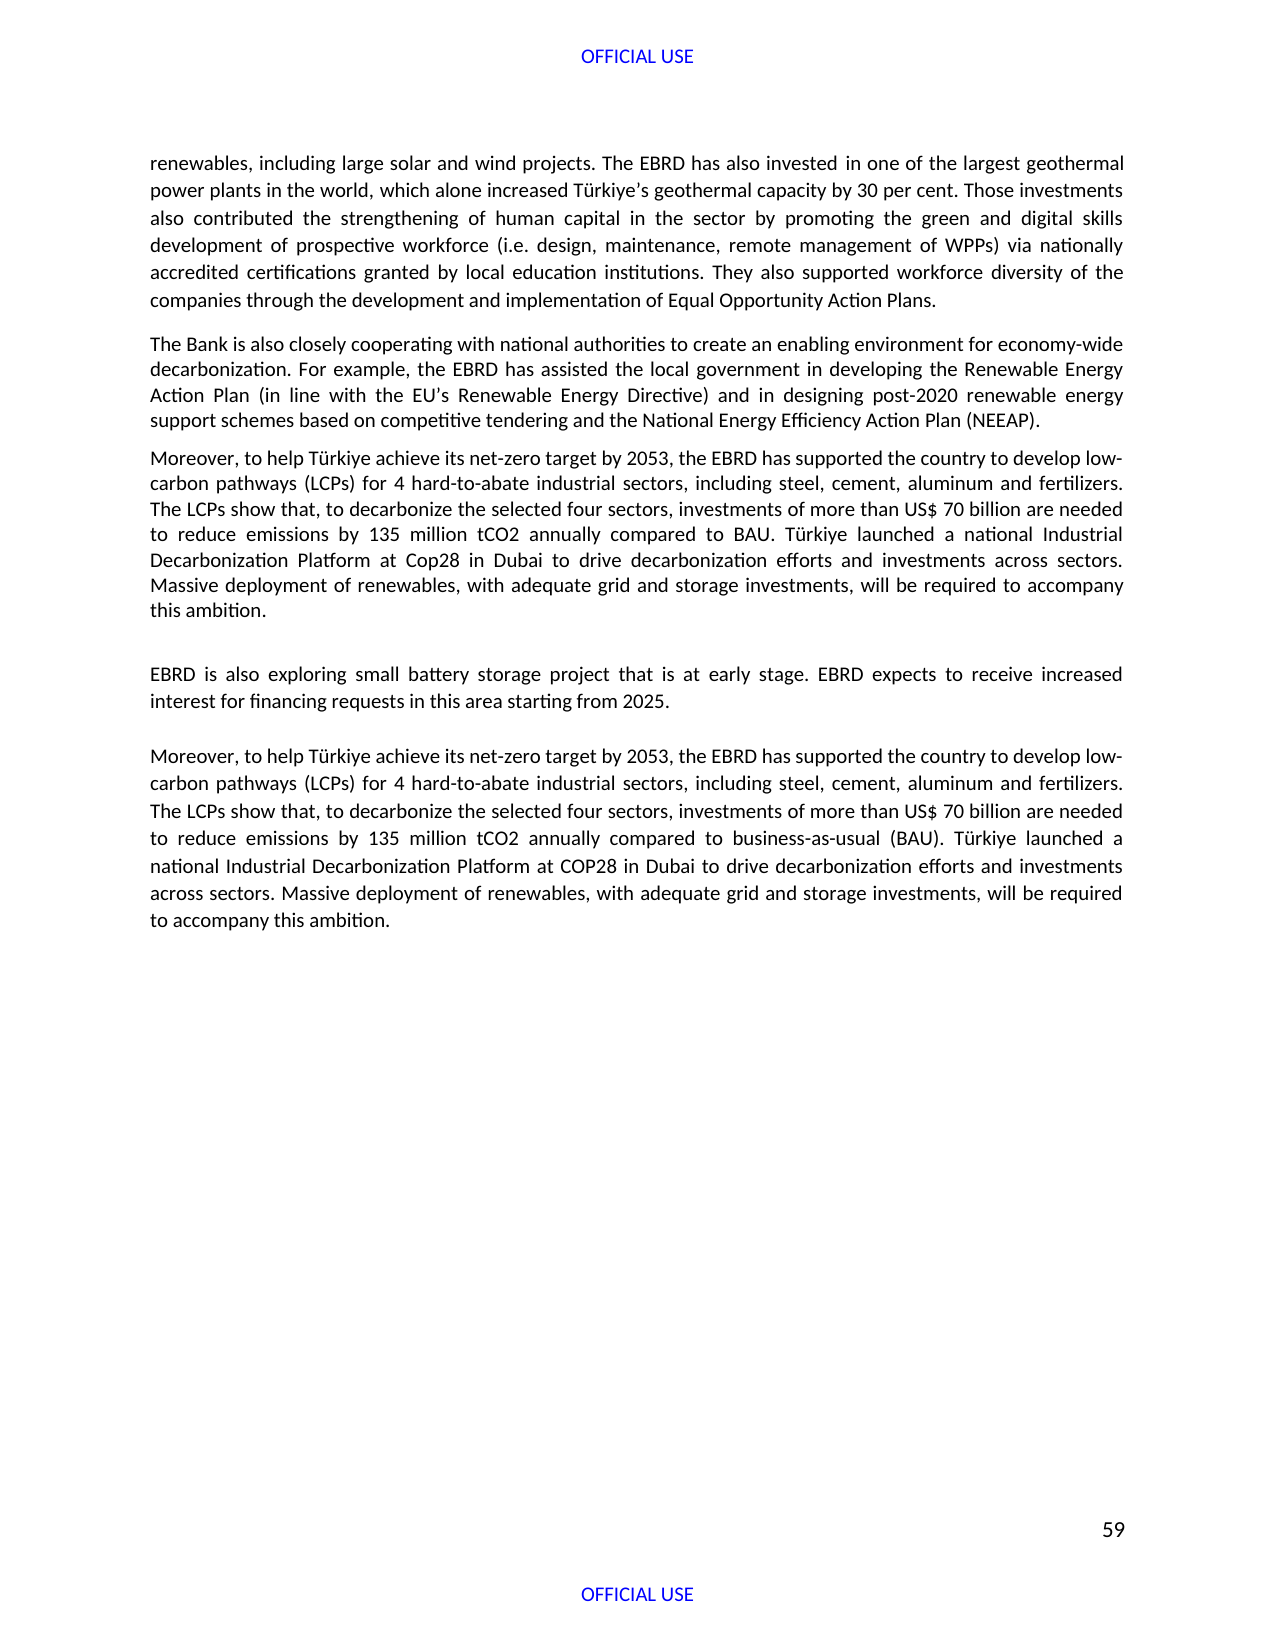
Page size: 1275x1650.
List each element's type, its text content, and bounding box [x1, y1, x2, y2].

text The Bank is also closely cooperating with national authorities to create an enabling environment for economy-wide decarbonization. For example, the EBRD has assisted the local government in developing the Renewable Energy Action Plan (in line with the EU’s Renewable Energy Directive) and in designing post-2020 renewable energy support schemes based on competitive tendering and the National Energy Efficiency Action Plan (NEEAP). [150, 331, 1125, 433]
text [150, 150, 1125, 312]
text EBRD is also exploring small battery storage project that is at early stage. EBRD expects to receive increased interest for financing requests in this area starting from 2025. [150, 661, 1125, 714]
text Moreover, to help Türkiye achieve its net-zero target by 2053, the EBRD has supported the country to develop low-carbon pathways (LCPs) for 4 hard-to-abate industrial sectors, including steel, cement, aluminum and fertilizers. The LCPs show that, to decarbonize the selected four sectors, investments of more than US$ 70 billion are needed to reduce emissions by 135 million tCO2 annually compared to BAU. Türkiye launched a national Industrial Decarbonization Platform at Cop28 in Dubai to drive decarbonization efforts and investments across sectors. Massive deployment of renewables, with adequate grid and storage investments, will be required to accompany this ambition. [150, 445, 1125, 623]
text Moreover, to help Türkiye achieve its net-zero target by 2053, the EBRD has supported the country to develop low-carbon pathways (LCPs) for 4 hard-to-abate industrial sectors, including steel, cement, aluminum and fertilizers. The LCPs show that, to decarbonize the selected four sectors, investments of more than US$ 70 billion are needed to reduce emissions by 135 million tCO2 annually compared to business-as-usual (BAU). Türkiye launched a national Industrial Decarbonization Platform at COP28 in Dubai to drive decarbonization efforts and investments across sectors. Massive deployment of renewables, with adequate grid and storage investments, will be required to accompany this ambition. [150, 743, 1125, 933]
